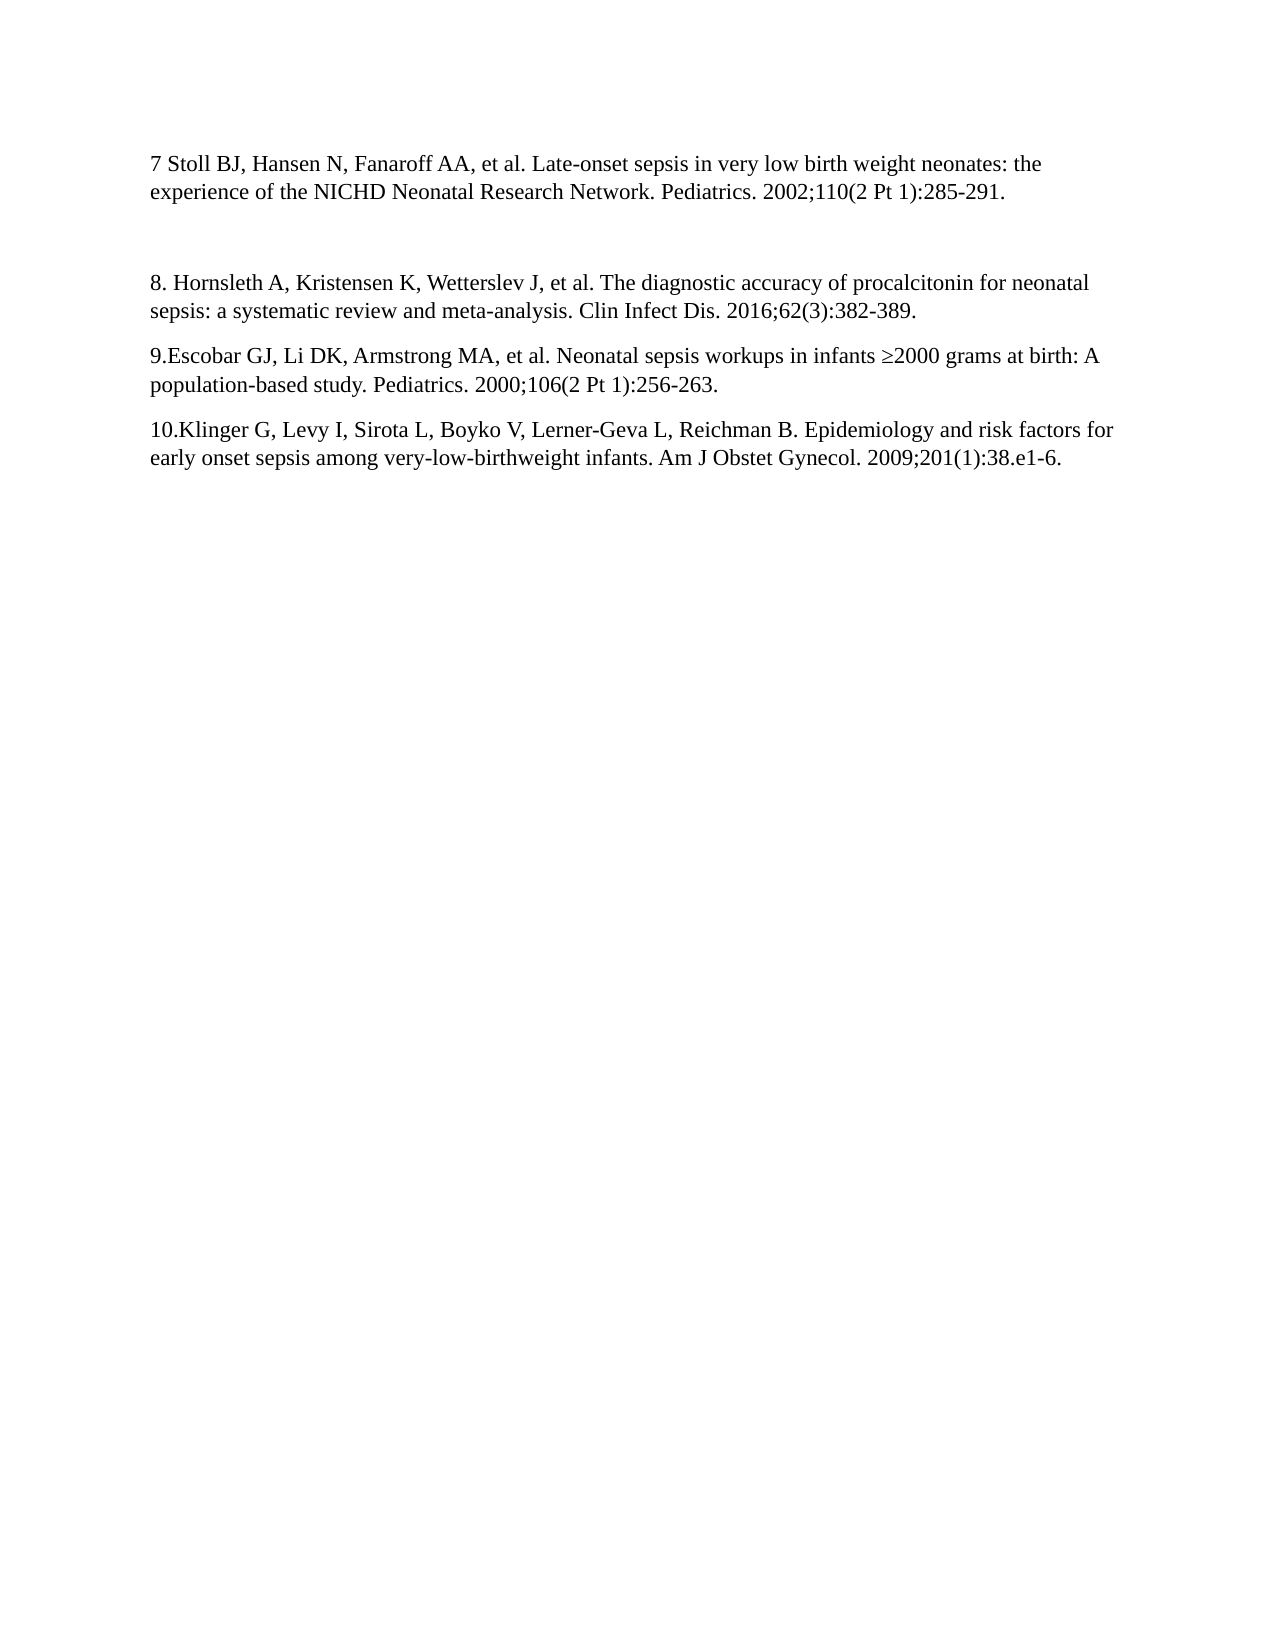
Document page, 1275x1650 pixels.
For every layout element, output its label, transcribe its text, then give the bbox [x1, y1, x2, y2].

text 8. Hornsleth A, Kristensen K, Wetterslev J, et al. The diagnostic accuracy of procalcitonin for neonatal sepsis: a systematic review and meta-analysis. Clin Infect Dis. 2016;62(3):382-389. [150, 269, 1125, 323]
text 10.Klinger G, Levy I, Sirota L, Boyko V, Lerner-Geva L, Reichman B. Epidemiology and risk factors for early onset sepsis among very-low-birthweight infants. Am J Obstet Gynecol. 2009;201(1):38.e1-6. [150, 416, 1125, 471]
text 7 Stoll BJ, Hansen N, Fanaroff AA, et al. Late-onset sepsis in very low birth weight neonates: the experience of the NICHD Neonatal Research Network. Pediatrics. 2002;110(2 Pt 1):285-291. [150, 150, 1125, 205]
text 9.Escobar GJ, Li DK, Armstrong MA, et al. Neonatal sepsis workups in infants ≥2000 grams at birth: A population-based study. Pediatrics. 2000;106(2 Pt 1):256-263. [150, 342, 1125, 397]
